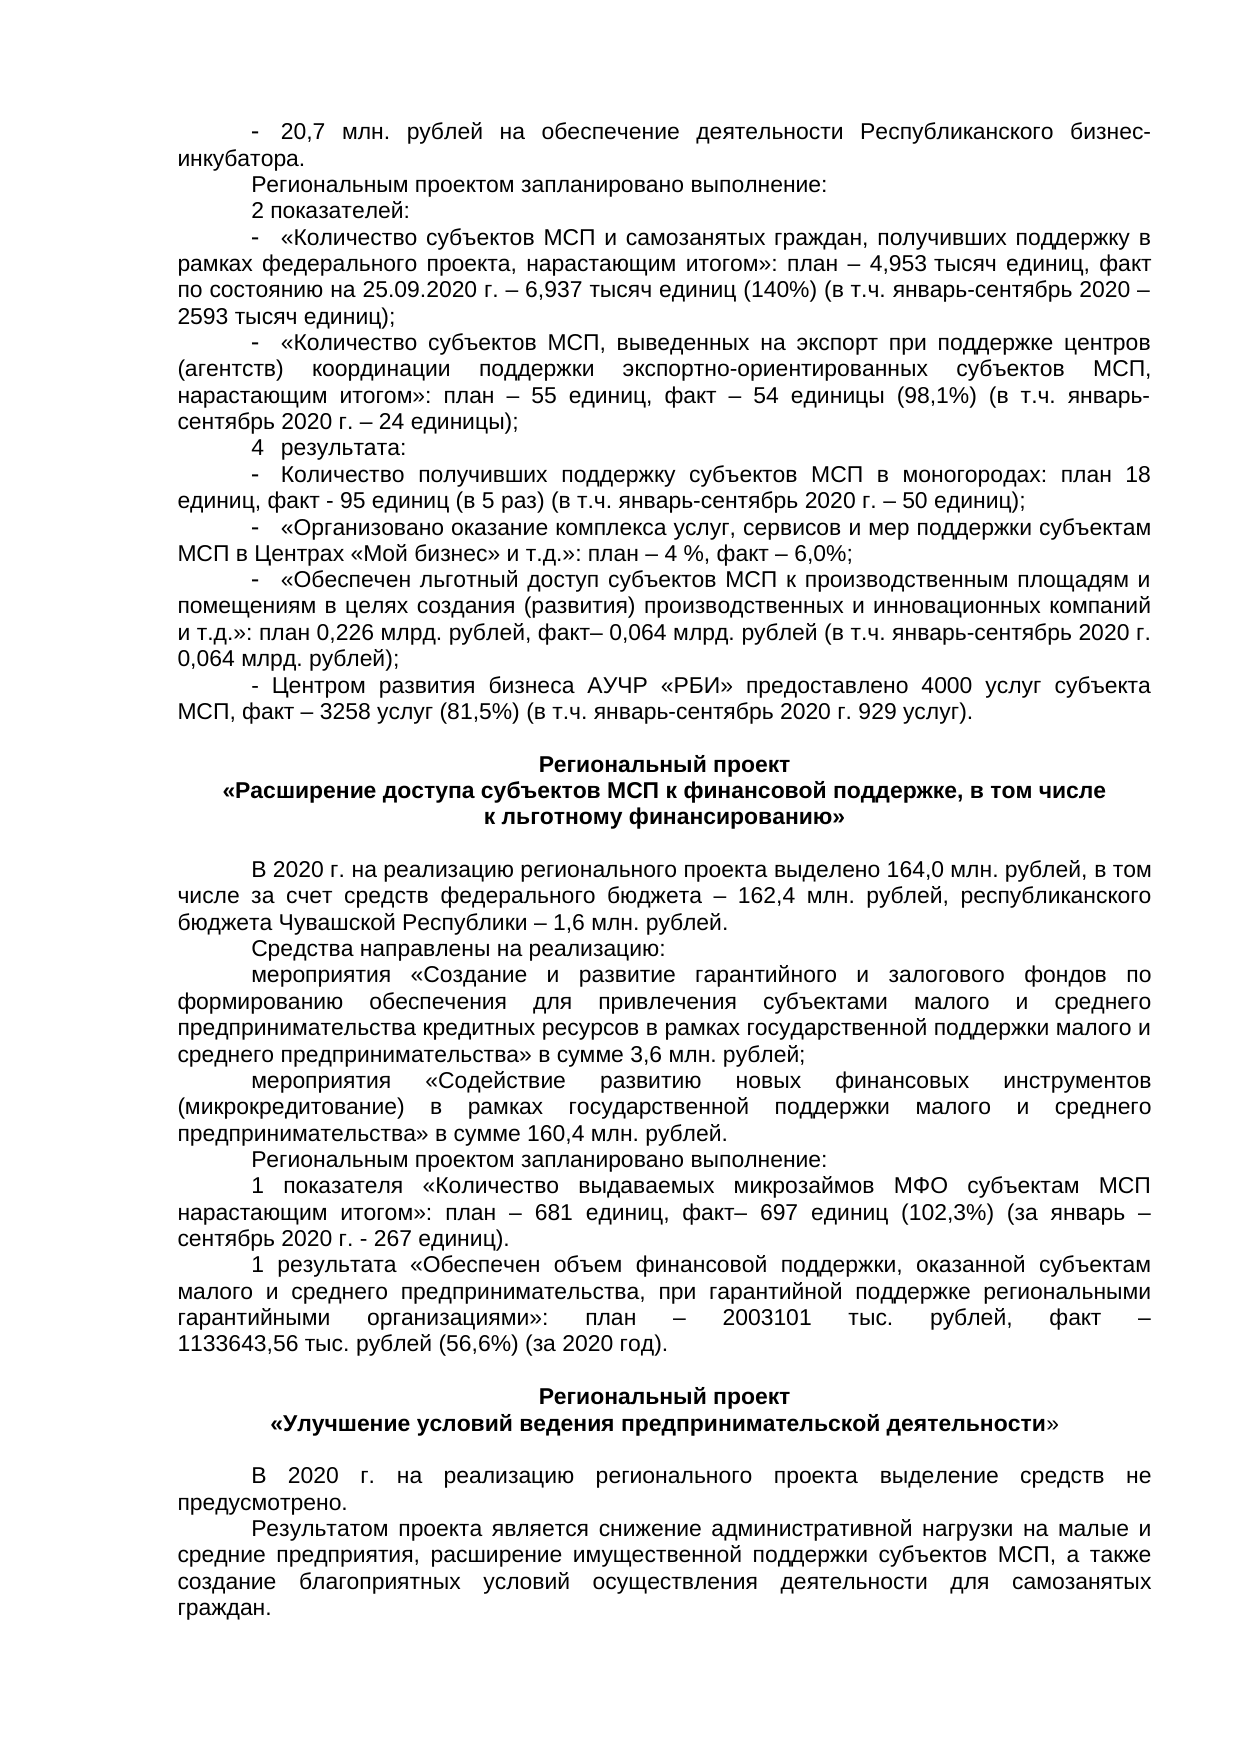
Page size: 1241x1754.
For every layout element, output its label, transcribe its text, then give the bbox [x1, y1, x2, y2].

text Средства направлены на реализацию: [177, 935, 1152, 961]
text 1 показателя «Количество выдаваемых микрозаймов МФО субъектам МСП нарастающим итогом»: план – 681 единиц, факт– 697 единиц (102,3%) (за январь – сентябрь 2020 г. - 267 единиц). [177, 1172, 1152, 1251]
list 20,7 млн. рублей на обеспечение деятельности Республиканского бизнес-инкубатора. [177, 118, 1152, 171]
text к льготному финансированию» [177, 803, 1152, 830]
text «Улучшение условий ведения предпринимательской деятельности» [177, 1409, 1152, 1436]
text В 2020 г. на реализацию регионального проекта выделено 164,0 млн. рублей, в том числе за счет средств федерального бюджета – 162,4 млн. рублей, республиканского бюджета Чувашской Республики – 1,6 млн. рублей. [177, 856, 1152, 935]
list результата: [177, 434, 1152, 461]
text - Центром развития бизнеса АУЧР «РБИ» предоставлено 4000 услуг субъекта МСП, факт – 3258 услуг (81,5%) (в т.ч. январь-сентябрь 2020 г. 929 услуг). [177, 672, 1152, 724]
list «Количество субъектов МСП и самозанятых граждан, получивших поддержку в рамках федерального проекта, нарастающим итогом»: план – 4,953 тысяч единиц, факт по состоянию на 25.09.2020 г. – 6,937 тысяч единиц (140%) (в т.ч. январь-сентябрь 2020 – 2593 тысяч единиц); [177, 223, 1152, 329]
text 1 результата «Обеспечен объем финансовой поддержки, оказанной субъектам малого и среднего предпринимательства, при гарантийной поддержке региональными гарантийными организациями»: план – 2003101 тыс. рублей, факт – 1133643,56 тыс. рублей (56,6%) (за 2020 год). [177, 1251, 1152, 1357]
text Результатом проекта является снижение административной нагрузки на малые и средние предприятия, расширение имущественной поддержки субъектов МСП, а также создание благоприятных условий осуществления деятельности для самозанятых граждан. [177, 1515, 1152, 1620]
text В 2020 г. на реализацию регионального проекта выделение средств не предусмотрено. [177, 1462, 1152, 1515]
text Региональным проектом запланировано выполнение: [177, 1146, 1152, 1172]
list «Обеспечен льготный доступ субъектов МСП к производственным площадям и помещениям в целях создания (развития) производственных и инновационных компаний и т.д.»: план 0,226 млрд. рублей, факт– 0,064 млрд. рублей (в т.ч. январь-сентябрь 2020 г. 0,064 млрд. рублей); [177, 566, 1152, 672]
text «Расширение доступа субъектов МСП к финансовой поддержке, в том числе [177, 777, 1152, 803]
list Количество получивших поддержку субъектов МСП в моногородах: план 18 единиц, факт - 95 единиц (в 5 раз) (в т.ч. январь-сентябрь 2020 г. – 50 единиц); [177, 461, 1152, 513]
text мероприятия «Создание и развитие гарантийного и залогового фондов по формированию обеспечения для привлечения субъектами малого и среднего предпринимательства кредитных ресурсов в рамках государственной поддержки малого и среднего предпринимательства» в сумме 3,6 млн. рублей; [177, 961, 1152, 1067]
list «Организовано оказание комплекса услуг, сервисов и мер поддержки субъектам МСП в Центрах «Мой бизнес» и т.д.»: план – 4 %, факт – 6,0%; [177, 513, 1152, 566]
text мероприятия «Cодействие развитию новых финансовых инструментов (микрокредитование) в рамках государственной поддержки малого и среднего предпринимательства» в сумме 160,4 млн. рублей. [177, 1067, 1152, 1146]
text Региональный проект [177, 1383, 1152, 1409]
text 2 показателей: [177, 197, 1152, 223]
text Региональным проектом запланировано выполнение: [177, 171, 1152, 197]
text Региональный проект [177, 751, 1152, 777]
list «Количество субъектов МСП, выведенных на экспорт при поддержке центров (агентств) координации поддержки экспортно-ориентированных субъектов МСП, нарастающим итогом»: план – 55 единиц, факт – 54 единицы (98,1%) (в т.ч. январь-сентябрь 2020 г. – 24 единицы); [177, 329, 1152, 434]
